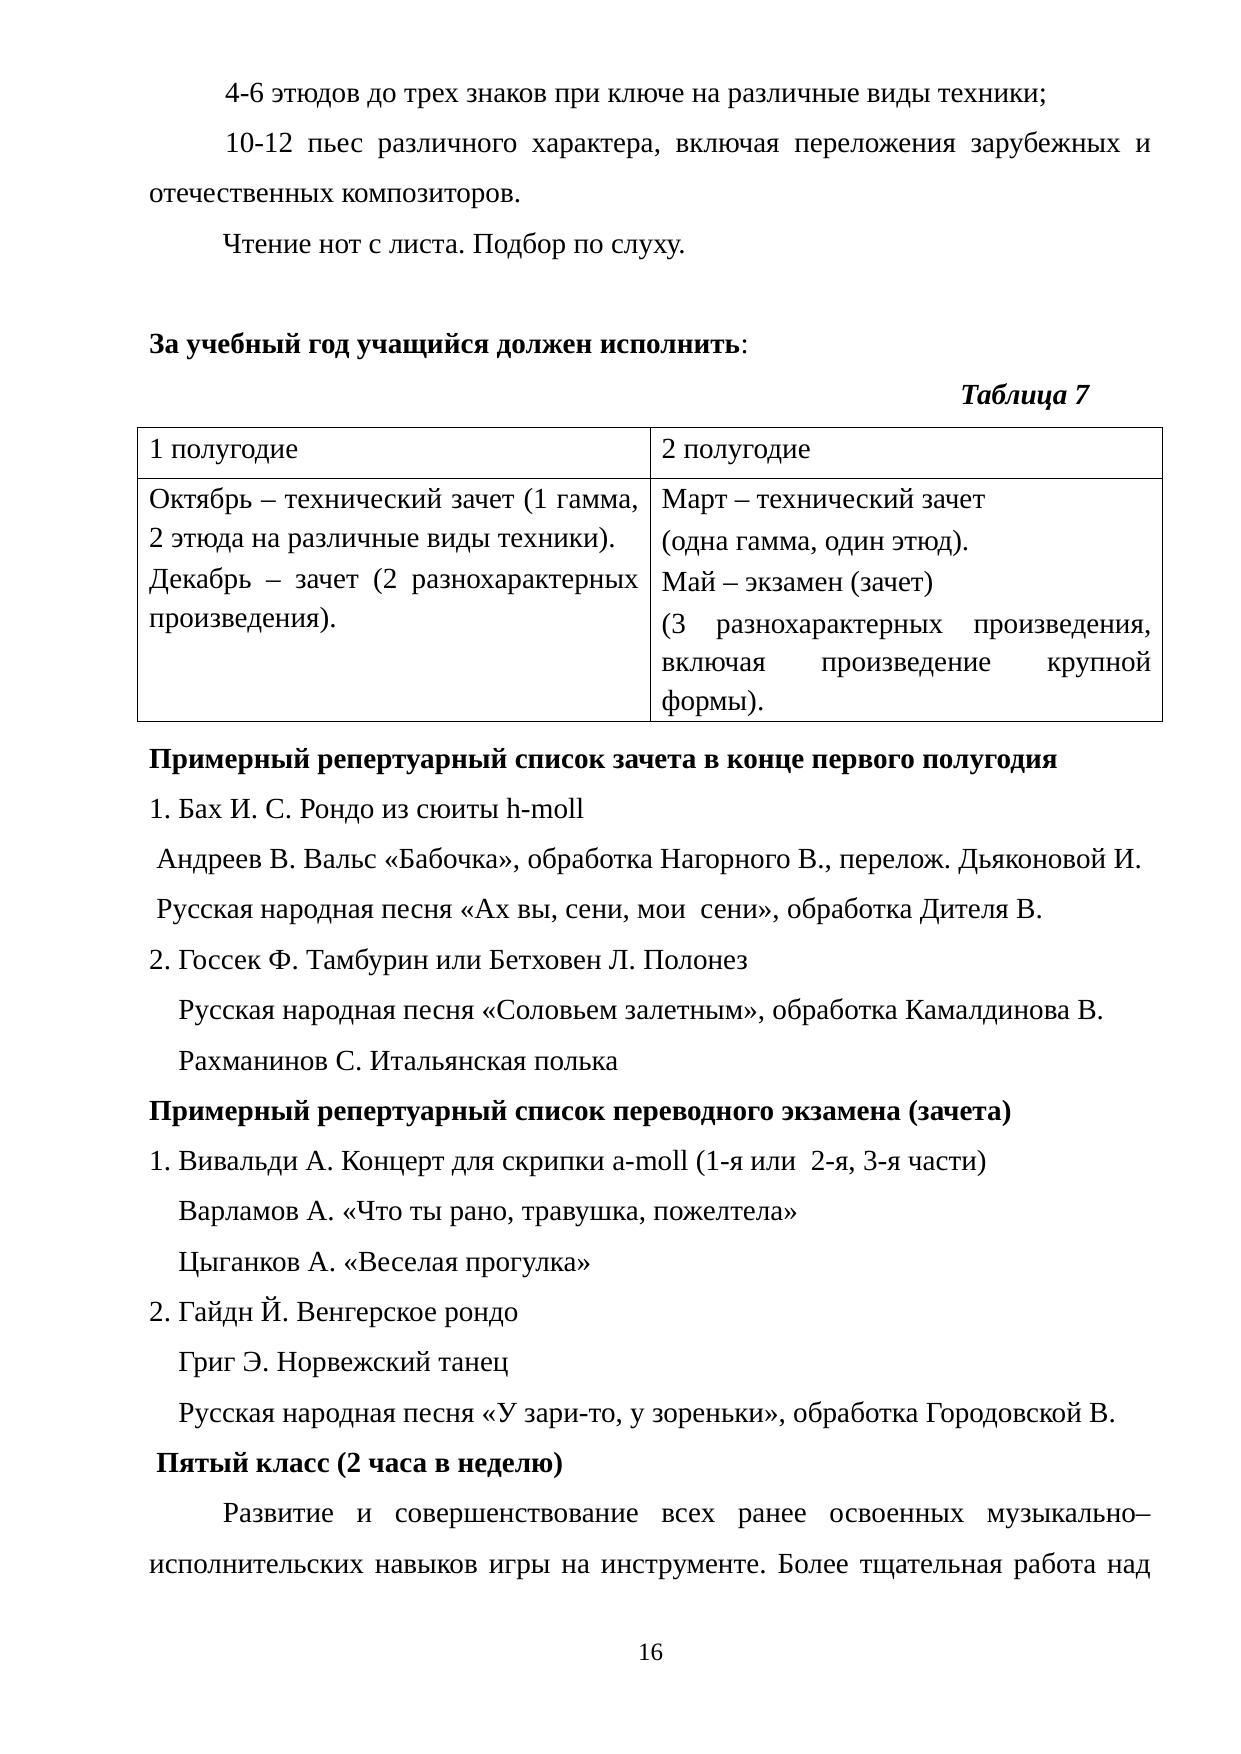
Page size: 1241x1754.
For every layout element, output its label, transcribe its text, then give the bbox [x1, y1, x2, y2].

text Таблица 7 [149, 377, 1152, 410]
table_cell Октябрь – технический зачет (1 гамма, 2 этюда на различные виды техники). Декабрь – зачет (2 разнохарактерных произведения). [138, 479, 650, 721]
text Андреев В. Вальс «Бабочка», обработка Нагорного В., перелож. Дьяконовой И. [149, 841, 1152, 875]
text За учебный год учащийся должен исполнить: [149, 326, 1152, 360]
text 2. Госсек Ф. Тамбурин или Бетховен Л. Полонез [149, 942, 1152, 976]
text Русская народная песня «Ах вы, сени, мои сени», обработка Дителя В. [149, 892, 1152, 925]
text Варламов А. «Что ты рано, травушка, пожелтела» [149, 1193, 1152, 1227]
text Русская народная песня «Соловьем залетным», обработка Камалдинова В. [149, 992, 1152, 1026]
table_cell Март – технический зачет (одна гамма, один этюд). Май – экзамен (зачет) (3 разнохарактерных произведения, включая произведение крупной формы). [651, 479, 1162, 721]
table_header 2 полугодие [651, 428, 1162, 478]
text Рахманинов С. Итальянская полька [149, 1043, 1152, 1076]
text Пятый класс (2 часа в неделю) [149, 1445, 1152, 1479]
text 2. Гайдн Й. Венгерское рондо [149, 1294, 1152, 1328]
table_header 1 полугодие [138, 428, 650, 478]
text Примерный репертуарный список переводного экзамена (зачета) [149, 1093, 1152, 1126]
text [149, 1495, 1152, 1579]
text 1. Бах И. С. Рондо из сюиты h-moll [149, 791, 1152, 824]
text Примерный репертуарный список зачета в конце первого полугодия [149, 741, 1152, 774]
text Чтение нот с листа. Подбор по слуху. [149, 226, 1152, 259]
text 10-12 пьес различного характера, включая переложения зарубежных и отечественных композиторов. [149, 125, 1152, 209]
text Цыганков А. «Веселая прогулка» [149, 1244, 1152, 1277]
text 1. Вивальди А. Концерт для скрипки a-moll (1-я или 2-я, 3-я части) [149, 1143, 1152, 1177]
text 4-6 этюдов до трех знаков при ключе на различные виды техники; [149, 75, 1152, 108]
text Русская народная песня «У зари-то, у зореньки», обработка Городовской В. [149, 1395, 1152, 1428]
text Григ Э. Норвежский танец [149, 1344, 1152, 1378]
